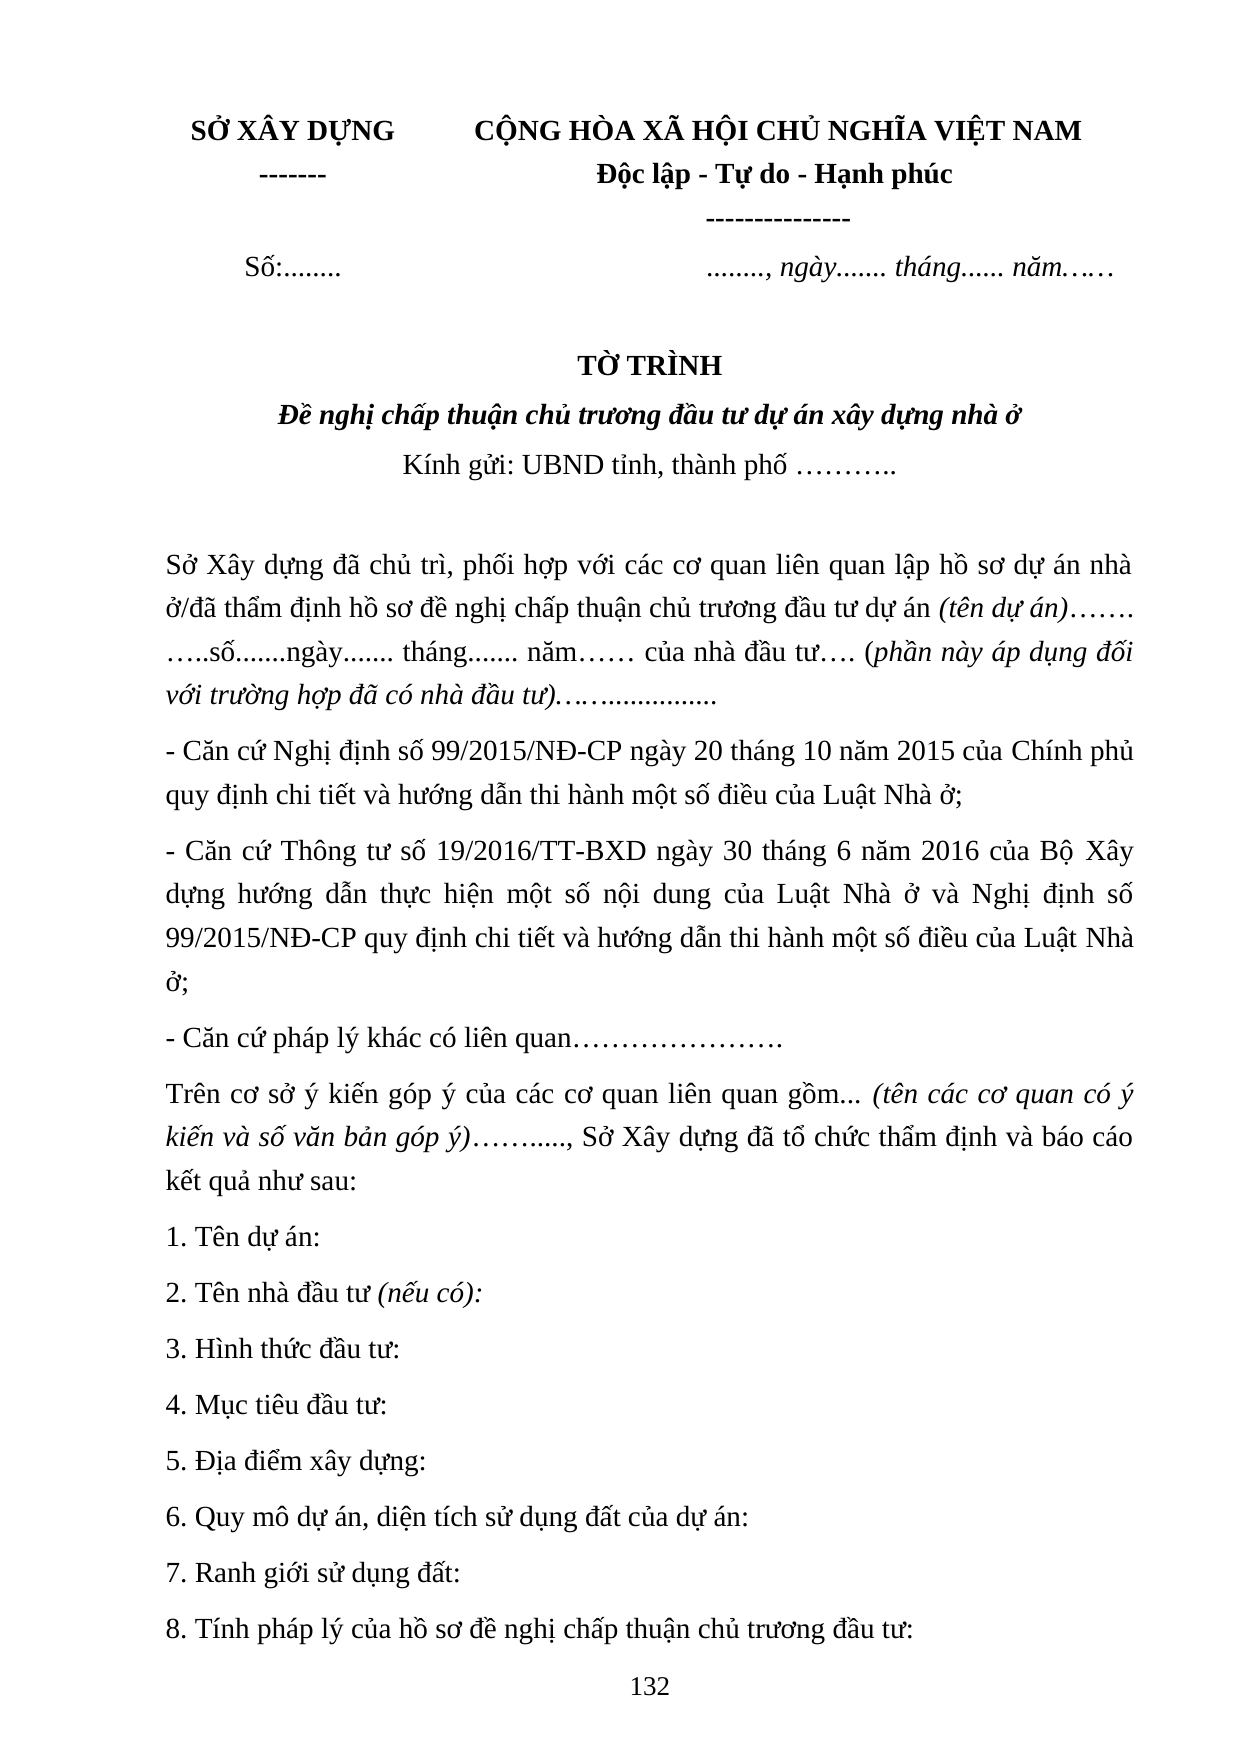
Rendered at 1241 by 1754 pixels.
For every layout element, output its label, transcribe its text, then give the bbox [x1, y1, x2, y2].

text Sở Xây dựng đã chủ trì, phối hợp với các cơ quan liên quan lập hồ sơ dự án nhà ở/đã thẩm định hồ sơ đề nghị chấp thuận chủ trương đầu tư dự án (tên dự án)…….…..số.......ngày....... tháng....... năm…… của nhà đầu tư…. (phần này áp dụng đối với trường hợp đã có nhà đầu tư)……............... [165, 547, 1134, 711]
text Kính gửi: UBND tỉnh, thành phố ……….. [165, 447, 1134, 481]
text 6. Quy mô dự án, diện tích sử dụng đất của dự án: [165, 1499, 1134, 1533]
text TỜ TRÌNH [165, 348, 1134, 381]
text - Căn cứ Nghị định số 99/2015/NĐ-CP ngày 20 tháng 10 năm 2015 của Chính phủ quy định chi tiết và hướng dẫn thi hành một số điều của Luật Nhà ở; [165, 733, 1134, 811]
text 8. Tính pháp lý của hồ sơ đề nghị chấp thuận chủ trương đầu tư: [165, 1611, 1134, 1645]
text Đề nghị chấp thuận chủ trương đầu tư dự án xây dựng nhà ở [165, 397, 1134, 431]
text 2. Tên nhà đầu tư (nếu có): [165, 1275, 1134, 1308]
text 1. Tên dự án: [165, 1219, 1134, 1252]
text - Căn cứ pháp lý khác có liên quan…………………. [165, 1020, 1134, 1053]
text 7. Ranh giới sử dụng đất: [165, 1555, 1134, 1589]
text Trên cơ sở ý kiến góp ý của các cơ quan liên quan gồm... (tên các cơ quan có ý kiến và số văn bản góp ý)……....., Sở Xây dựng đã tổ chức thẩm định và báo cáo kết quả như sau: [165, 1076, 1134, 1196]
text 3. Hình thức đầu tư: [165, 1331, 1134, 1364]
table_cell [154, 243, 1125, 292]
text 4. Mục tiêu đầu tư: [165, 1387, 1134, 1421]
text - Căn cứ Thông tư số 19/2016/TT-BXD ngày 30 tháng 6 năm 2016 của Bộ Xây dựng hướng dẫn thực hiện một số nội dung của Luật Nhà ở và Nghị định số 99/2015/NĐ-CP quy định chi tiết và hướng dẫn thi hành một số điều của Luật Nhà ở; [165, 833, 1134, 997]
text 5. Địa điểm xây dựng: [165, 1443, 1134, 1477]
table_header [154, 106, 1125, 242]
